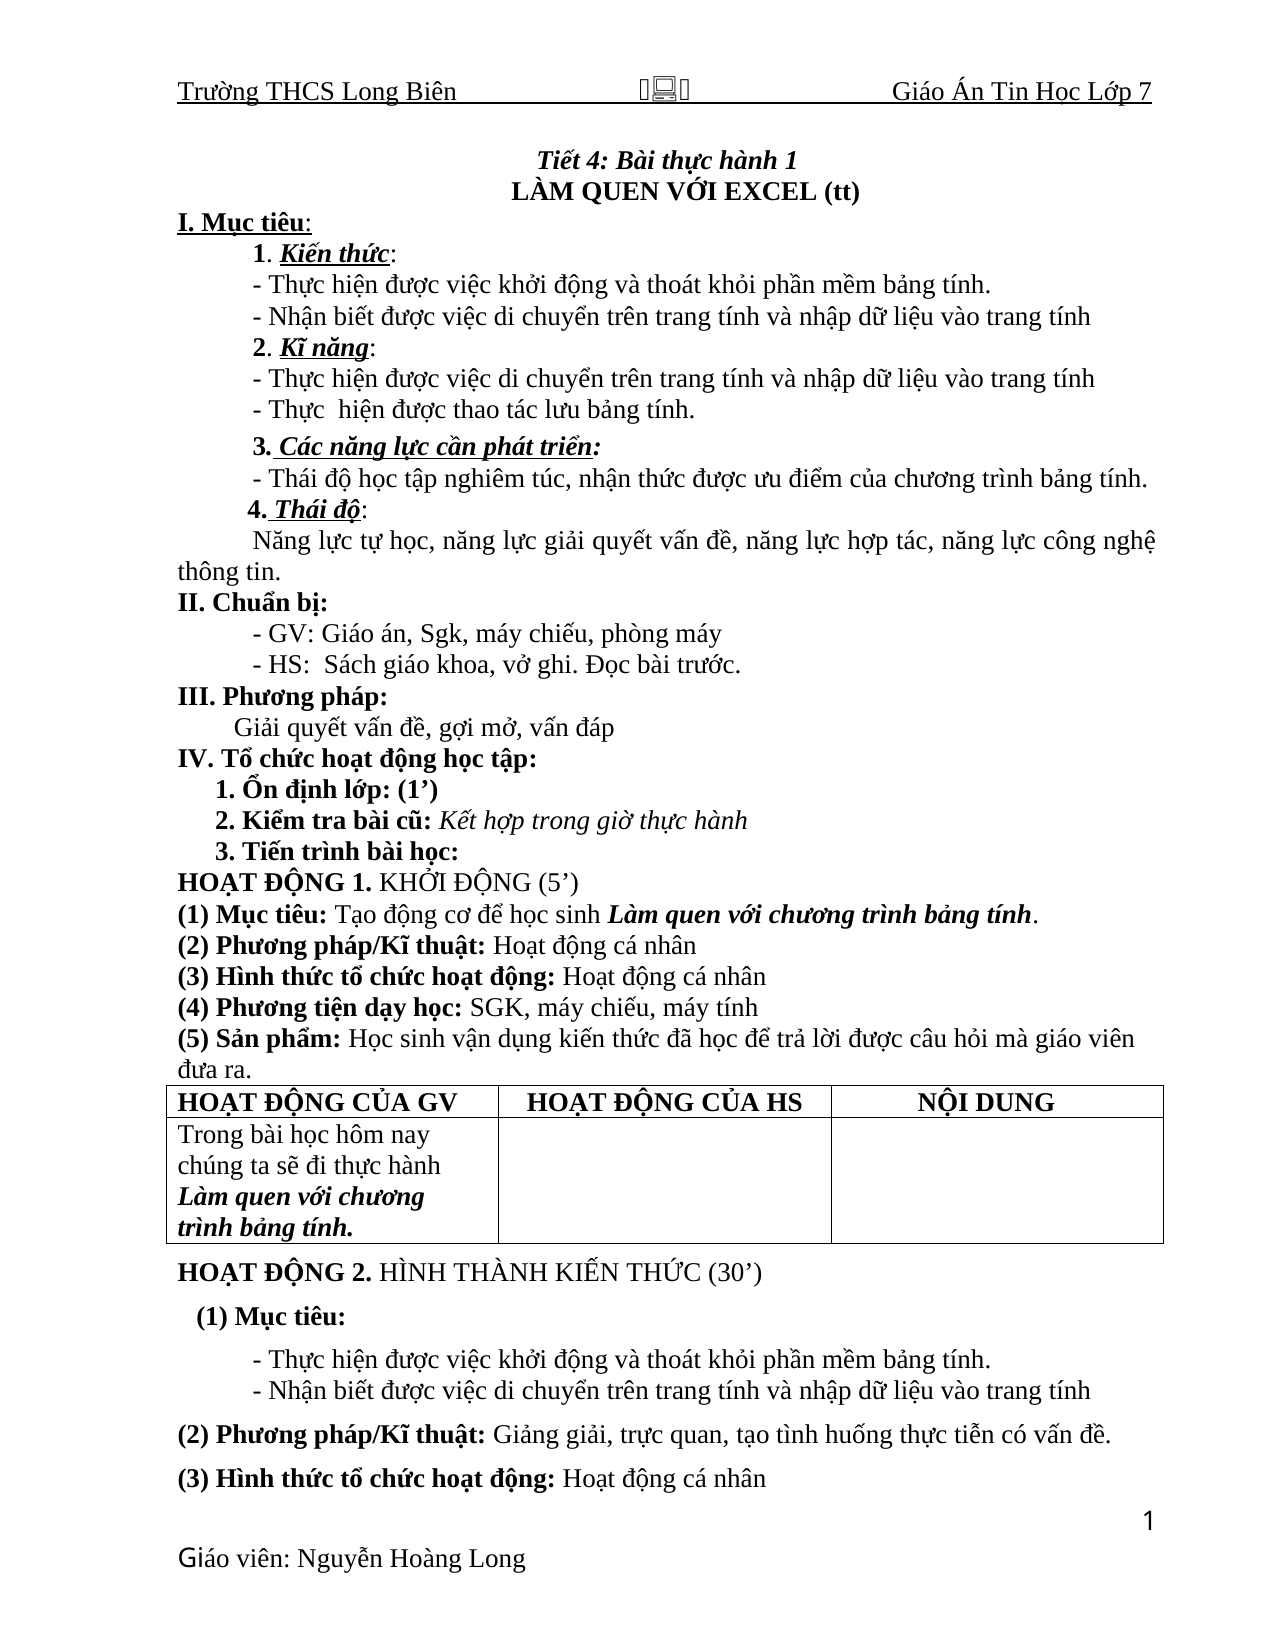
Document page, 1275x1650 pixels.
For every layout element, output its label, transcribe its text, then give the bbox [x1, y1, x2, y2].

text IV. Tổ chức hoạt động học tập: [177, 742, 1157, 773]
text 2. Kiểm tra bài cũ: Kết hợp trong giờ thực hành [177, 804, 1157, 835]
text LÀM QUEN VỚI EXCEL (tt) [215, 175, 1157, 206]
text Năng lực tự học, năng lực giải quyết vấn đề, năng lực hợp tác, năng lực công nghệ thông tin. [177, 524, 1157, 586]
text Giải quyết vấn đề, gợi mở, vấn đáp [177, 711, 1157, 742]
text 1. Ổn định lớp: (1’) [215, 773, 1157, 804]
text 1. Kiến thức: [177, 237, 1157, 268]
text (3) Hình thức tổ chức hoạt động: Hoạt động cá nhân [177, 1462, 1157, 1493]
text - Thái độ học tập nghiêm túc, nhận thức được ưu điểm của chương trình bảng tính. [177, 462, 1157, 493]
text - Thực hiện được việc khởi động và thoát khỏi phần mềm bảng tính. [177, 268, 1157, 300]
text (3) Hình thức tổ chức hoạt động: Hoạt động cá nhân [177, 960, 1157, 991]
text Tiết 4: Bài thực hành 1 [177, 144, 1157, 175]
table_cell [499, 1118, 831, 1242]
text 4. Thái độ: [177, 493, 1157, 524]
text (1) Mục tiêu: [196, 1299, 1157, 1331]
text - HS: Sách giáo khoa, vở ghi. Đọc bài trước. [252, 648, 1157, 680]
text (1) Mục tiêu: Tạo động cơ để học sinh Làm quen với chương trình bảng tính. [177, 898, 1157, 929]
table_cell Trong bài học hôm nay chúng ta sẽ đi thực hành Làm quen với chương trình bảng tính. [167, 1118, 498, 1242]
text III. Phương pháp: [177, 680, 1157, 711]
text (2) Phương pháp/Kĩ thuật: Hoạt động cá nhân [177, 929, 1157, 960]
list HOẠT ĐỘNG 2. HÌNH THÀNH KIẾN THỨC (30’) [177, 1256, 1157, 1287]
list HOẠT ĐỘNG 1. KHỞI ĐỘNG (5’) [177, 867, 1157, 898]
text - Thực hiện được thao tác lưu bảng tính. [177, 393, 1157, 424]
table_cell [832, 1118, 1163, 1242]
text (4) Phương tiện dạy học: SGK, máy chiếu, máy tính [177, 991, 1157, 1022]
text (5) Sản phẩm: Học sinh vận dụng kiến thức đã học để trả lời được câu hỏi mà giáo viên đưa ra. [177, 1022, 1157, 1084]
text - Nhận biết được việc di chuyển trên trang tính và nhập dữ liệu vào trang tính [177, 1374, 1157, 1406]
text II. Chuẩn bị: [177, 586, 1157, 617]
text (2) Phương pháp/Kĩ thuật: Giảng giải, trực quan, tạo tình huống thực tiễn có vấn đề. [177, 1418, 1157, 1449]
table_header NỘI DUNG [832, 1086, 1163, 1117]
text 3. Các năng lực cần phát triển: [177, 431, 1157, 462]
text 3. Tiến trình bài học: [215, 835, 1157, 867]
table_header HOẠT ĐỘNG CỦA HS [499, 1086, 831, 1117]
text I. Mục tiêu: [177, 206, 1157, 237]
table_header HOẠT ĐỘNG CỦA GV [167, 1086, 498, 1117]
text - Thực hiện được việc khởi động và thoát khỏi phần mềm bảng tính. [177, 1343, 1157, 1374]
text - Thực hiện được việc di chuyển trên trang tính và nhập dữ liệu vào trang tính [177, 362, 1157, 393]
text - Nhận biết được việc di chuyển trên trang tính và nhập dữ liệu vào trang tính [177, 300, 1157, 331]
text - GV: Giáo án, Sgk, máy chiếu, phòng máy [177, 617, 1157, 648]
text 2. Kĩ năng: [177, 331, 1157, 362]
